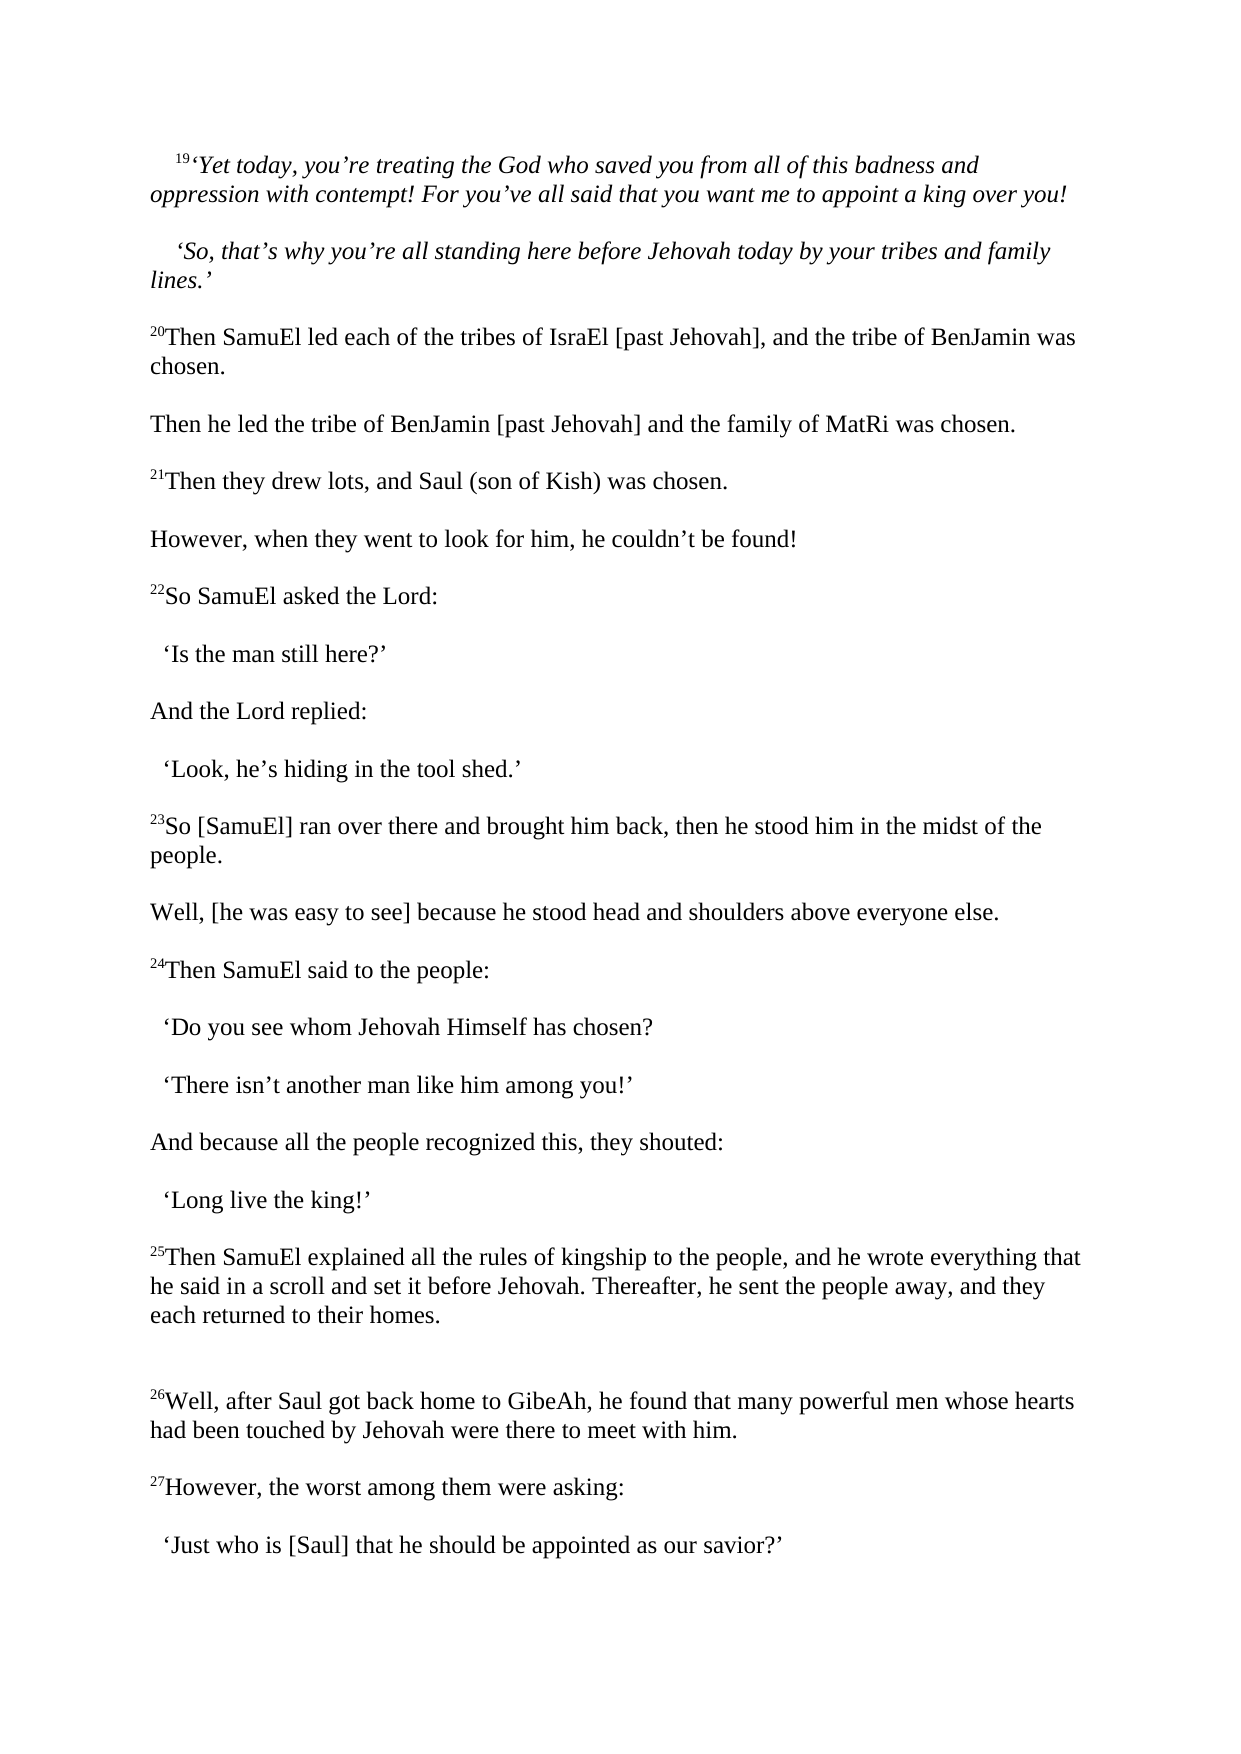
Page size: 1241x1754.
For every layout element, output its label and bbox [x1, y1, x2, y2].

text [150, 150, 1090, 1587]
